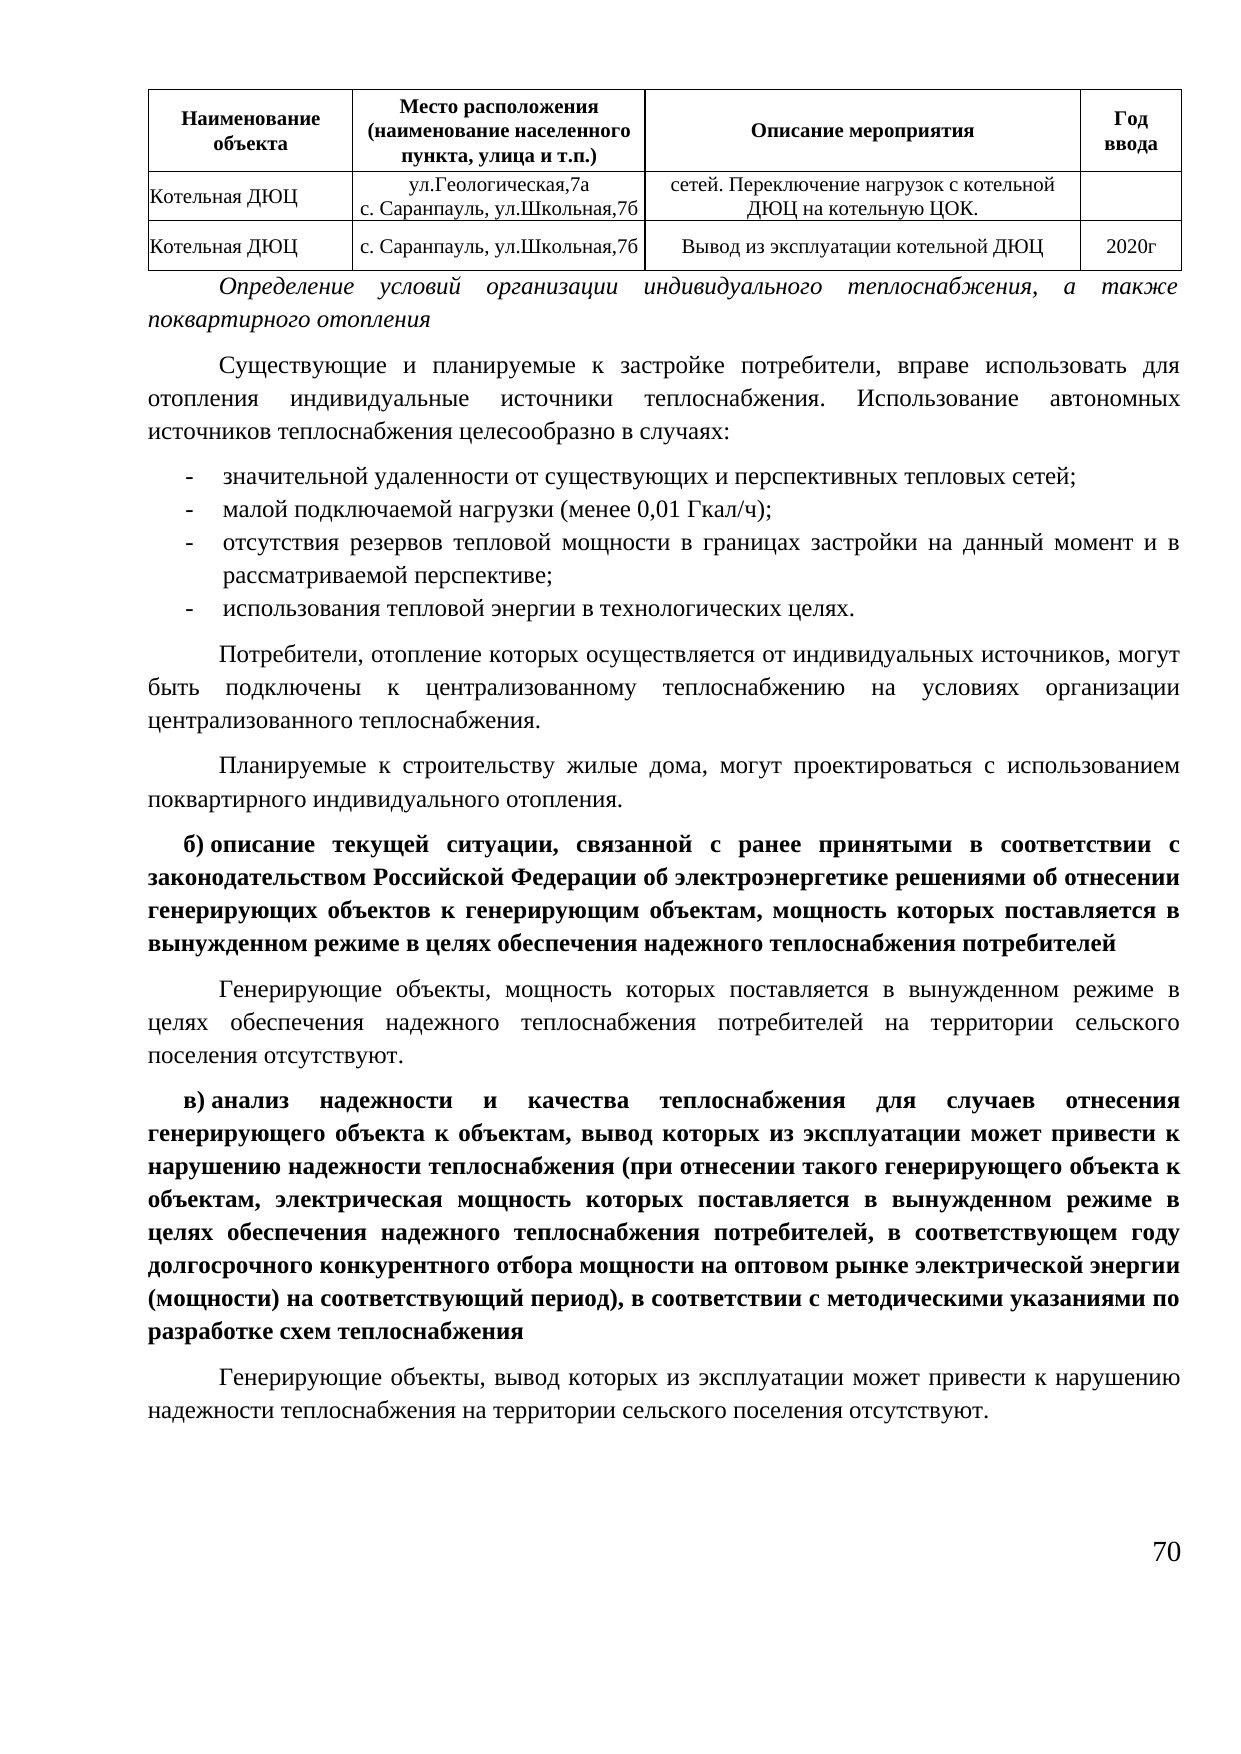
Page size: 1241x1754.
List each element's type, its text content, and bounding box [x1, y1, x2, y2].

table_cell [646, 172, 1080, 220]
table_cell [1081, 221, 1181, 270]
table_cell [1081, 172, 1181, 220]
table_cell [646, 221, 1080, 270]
text значительной удаленности от существующих и перспективных тепловых сетей; [185, 461, 1181, 490]
text Генерирующие объекты, мощность которых поставляется в вынужденном режиме в целях обеспечения надежного теплоснабжения потребителей на территории сельского поселения отсутствуют. [148, 974, 1181, 1068]
text Определение условий организации индивидуального теплоснабжения, а также поквартирного отопления [148, 271, 1181, 333]
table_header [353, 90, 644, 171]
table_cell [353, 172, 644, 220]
subtitle б) описание текущей ситуации, связанной с ранее принятыми в соответствии с законодательством Российской Федерации об электроэнергетике решениями об отнесении генерирующих объектов к генерирующим объектам, мощность которых поставляется в вынужденном режиме в целях обеспечения надежного теплоснабжения потребителей [148, 829, 1181, 957]
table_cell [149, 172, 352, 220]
text Потребители, отопление которых осуществляется от индивидуальных источников, могут быть подключены к централизованному теплоснабжению на условиях организации централизованного теплоснабжения. [148, 639, 1181, 734]
text малой подключаемой нагрузки (менее 0,01 Гкал/ч); [185, 494, 1181, 523]
text Существующие и планируемые к застройке потребители, вправе использовать для отопления индивидуальные источники теплоснабжения. Использование автономных источников теплоснабжения целесообразно в случаях: [148, 350, 1181, 445]
text использования тепловой энергии в технологических целях. [185, 593, 1181, 622]
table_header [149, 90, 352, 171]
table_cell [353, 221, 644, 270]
text Планируемые к строительству жилые дома, могут проектироваться с использованием поквартирного индивидуального отопления. [148, 751, 1181, 812]
text Генерирующие объекты, вывод которых из эксплуатации может привести к нарушению надежности теплоснабжения на территории сельского поселения отсутствуют. [148, 1362, 1181, 1424]
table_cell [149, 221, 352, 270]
text отсутствия резервов тепловой мощности в границах застройки на данный момент и в рассматриваемой перспективе; [185, 527, 1181, 589]
subtitle в) анализ надежности и качества теплоснабжения для случаев отнесения генерирующего объекта к объектам, вывод которых из эксплуатации может привести к нарушению надежности теплоснабжения (при отнесении такого генерирующего объекта к объектам, электрическая мощность которых поставляется в вынужденном режиме в целях обеспечения надежного теплоснабжения потребителей, в соответствующем году долгосрочного конкурентного отбора мощности на оптовом рынке электрической энергии (мощности) на соответствующий период), в соответствии с методическими указаниями по разработке схем теплоснабжения [148, 1085, 1181, 1345]
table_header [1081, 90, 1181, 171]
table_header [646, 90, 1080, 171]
